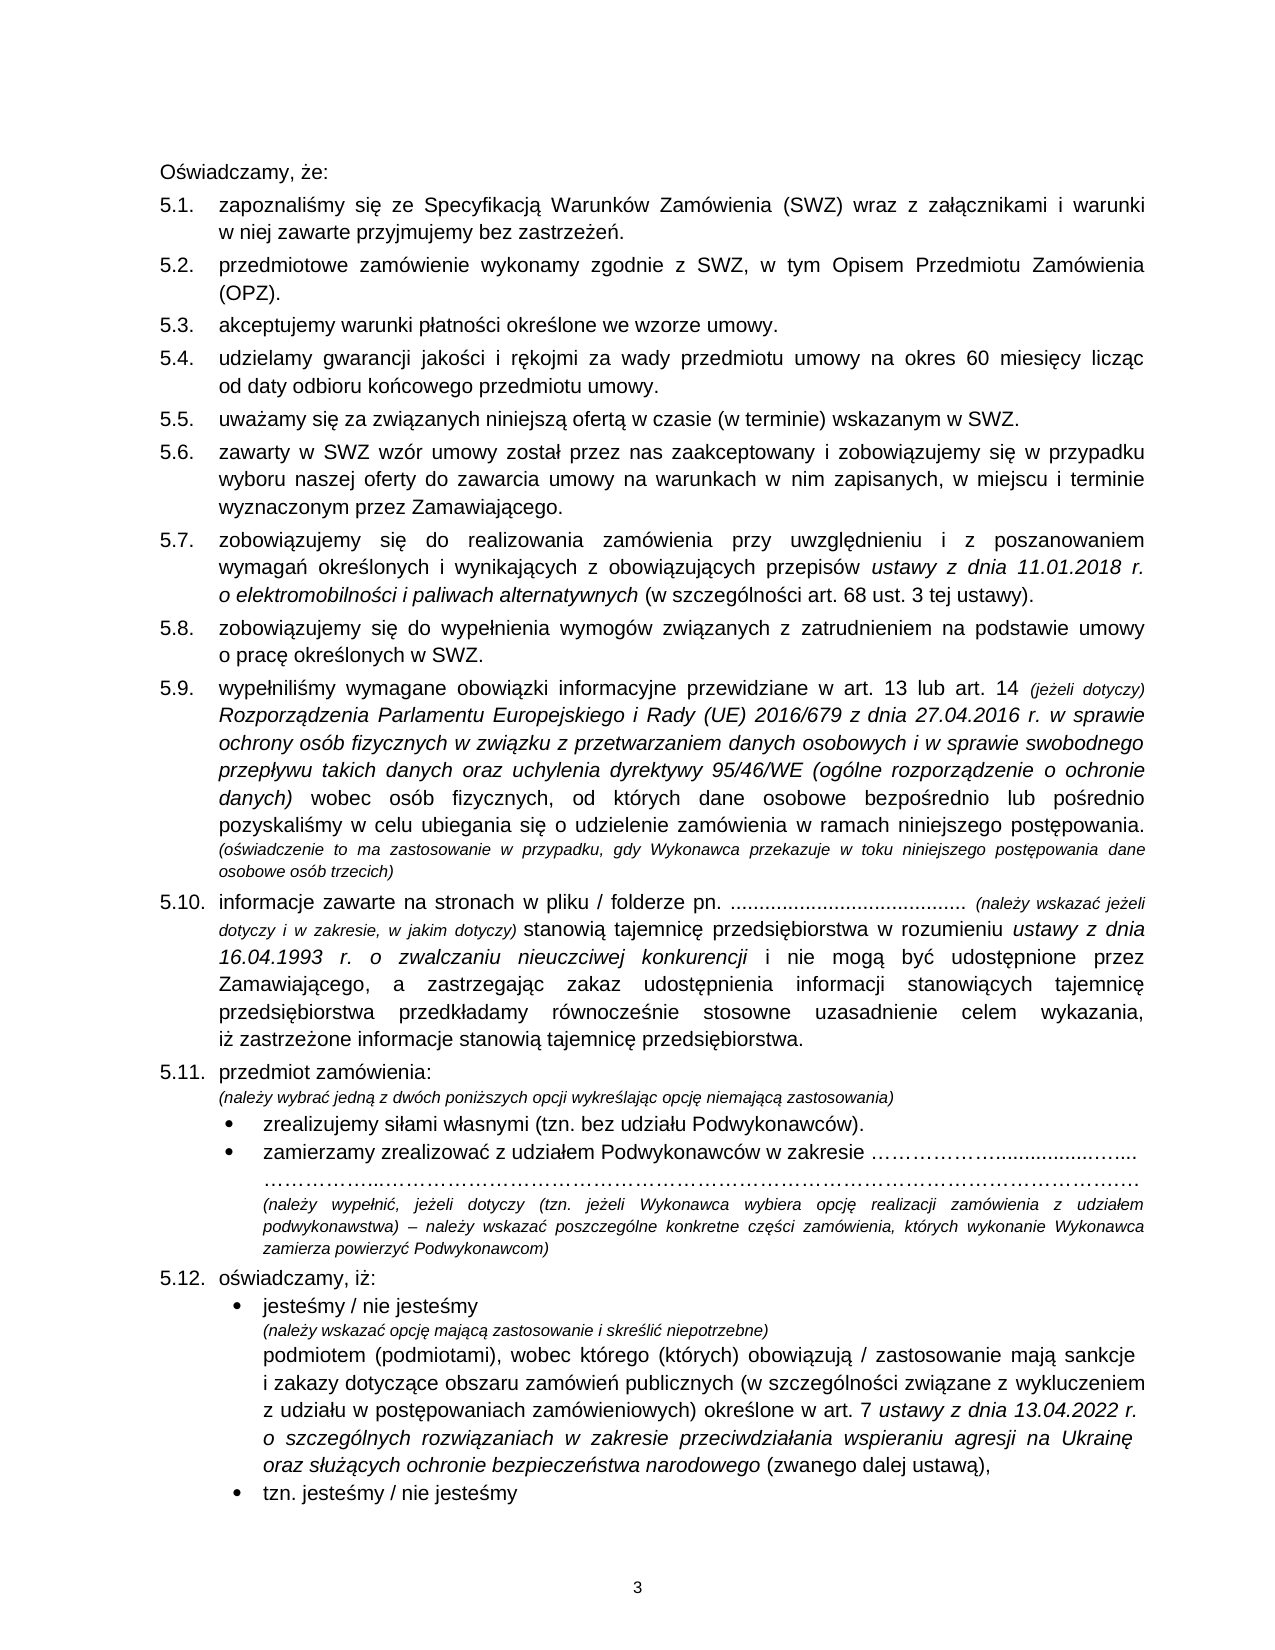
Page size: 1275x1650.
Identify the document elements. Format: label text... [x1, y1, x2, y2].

list zrealizujemy siłami własnymi (tzn. bez udziału Podwykonawców). [225, 1112, 1145, 1136]
list informacje zawarte na stronach w pliku / folderze pn. ......................................... (należy wskazać jeżeli dotyczy i w zakresie, w jakim dotyczy) stanowią tajemnicę przedsiębiorstwa w rozumieniu ustawy z dnia 16.04.1993 r. o zwalczaniu nieuczciwej konkurencji i nie mogą być udostępnione przez Zamawiającego, a zastrzegając zakaz udostępnienia informacji stanowiących tajemnicę przedsiębiorstwa przedkładamy równocześnie stosowne uzasadnienie celem wykazania, iż zastrzeżone informacje stanowią tajemnicę przedsiębiorstwa. [159, 889, 1145, 1051]
list zobowiązujemy się do wypełnienia wymogów związanych z zatrudnieniem na podstawie umowy o pracę określonych w SWZ. [159, 615, 1145, 667]
list uważamy się za związanych niniejszą ofertą w czasie (w terminie) wskazanym w SWZ. [159, 407, 1145, 431]
list zawarty w SWZ wzór umowy został przez nas zaakceptowany i zobowiązujemy się w przypadku wyboru naszej oferty do zawarcia umowy na warunkach w nim zapisanych, w miejscu i terminie wyznaczonym przez Zamawiającego. [159, 439, 1145, 518]
list zamierzamy zrealizować z udziałem Podwykonawców w zakresie ……………….................….... [225, 1140, 1145, 1164]
text (należy wybrać jedną z dwóch poniższych opcji wykreślając opcję niemającą zastosowania) [218, 1087, 1145, 1107]
text Oświadczamy, że: [159, 159, 1145, 183]
list oświadczamy, iż: [159, 1266, 1145, 1290]
text (należy wypełnić, jeżeli dotyczy (tzn. jeżeli Wykonawca wybiera opcję realizacji zamówienia z udziałem podwykonawstwa) – należy wskazać poszczególne konkretne części zamówienia, których wykonanie Wykonawca zamierza powierzyć Podwykonawcom) [263, 1195, 1145, 1258]
list zapoznaliśmy się ze Specyfikacją Warunków Zamówienia (SWZ) wraz z załącznikami i warunki w niej zawarte przyjmujemy bez zastrzeżeń. [159, 192, 1145, 244]
text ……………...…………………………………………………………………………………………….… [263, 1167, 1145, 1191]
list wypełniliśmy wymagane obowiązki informacyjne przewidziane w art. 13 lub art. 14 (jeżeli dotyczy) Rozporządzenia Parlamentu Europejskiego i Rady (UE) 2016/679 z dnia 27.04.2016 r. w sprawie ochrony osób fizycznych w związku z przetwarzaniem danych osobowych i w sprawie swobodnego przepływu takich danych oraz uchylenia dyrektywy 95/46/WE (ogólne rozporządzenie o ochronie danych) wobec osób fizycznych, od których dane osobowe bezpośrednio lub pośrednio pozyskaliśmy w celu ubiegania się o udzielenie zamówienia w ramach niniejszego postępowania. (oświadczenie to ma zastosowanie w przypadku, gdy Wykonawca przekazuje w toku niniejszego postępowania dane osobowe osób trzecich) [159, 676, 1145, 881]
text (należy wskazać opcję mającą zastosowanie i skreślić niepotrzebne) [263, 1321, 1145, 1340]
text podmiotem (podmiotami), wobec którego (których) obowiązują / zastosowanie mają sankcje i zakazy dotyczące obszaru zamówień publicznych (w szczególności związane z wykluczeniem z udziału w postępowaniach zamówieniowych) określone w art. 7 ustawy z dnia 13.04.2022 r. o szczególnych rozwiązaniach w zakresie przeciwdziałania wspieraniu agresji na Ukrainę oraz służących ochronie bezpieczeństwa narodowego (zwanego dalej ustawą), [263, 1343, 1145, 1477]
list jesteśmy / nie jesteśmy [233, 1294, 1145, 1318]
list tzn. jesteśmy / nie jesteśmy [233, 1481, 1145, 1505]
list przedmiot zamówienia: [159, 1060, 1145, 1084]
list udzielamy gwarancji jakości i rękojmi za wady przedmiotu umowy na okres 60 miesięcy licząc od daty odbioru końcowego przedmiotu umowy. [159, 346, 1145, 398]
list przedmiotowe zamówienie wykonamy zgodnie z SWZ, w tym Opisem Przedmiotu Zamówienia (OPZ). [159, 253, 1145, 304]
list akceptujemy warunki płatności określone we wzorze umowy. [159, 313, 1145, 337]
list zobowiązujemy się do realizowania zamówienia przy uwzględnieniu i z poszanowaniem wymagań określonych i wynikających z obowiązujących przepisów ustawy z dnia 11.01.2018 r. o elektromobilności i paliwach alternatywnych (w szczególności art. 68 ust. 3 tej ustawy). [159, 527, 1145, 606]
